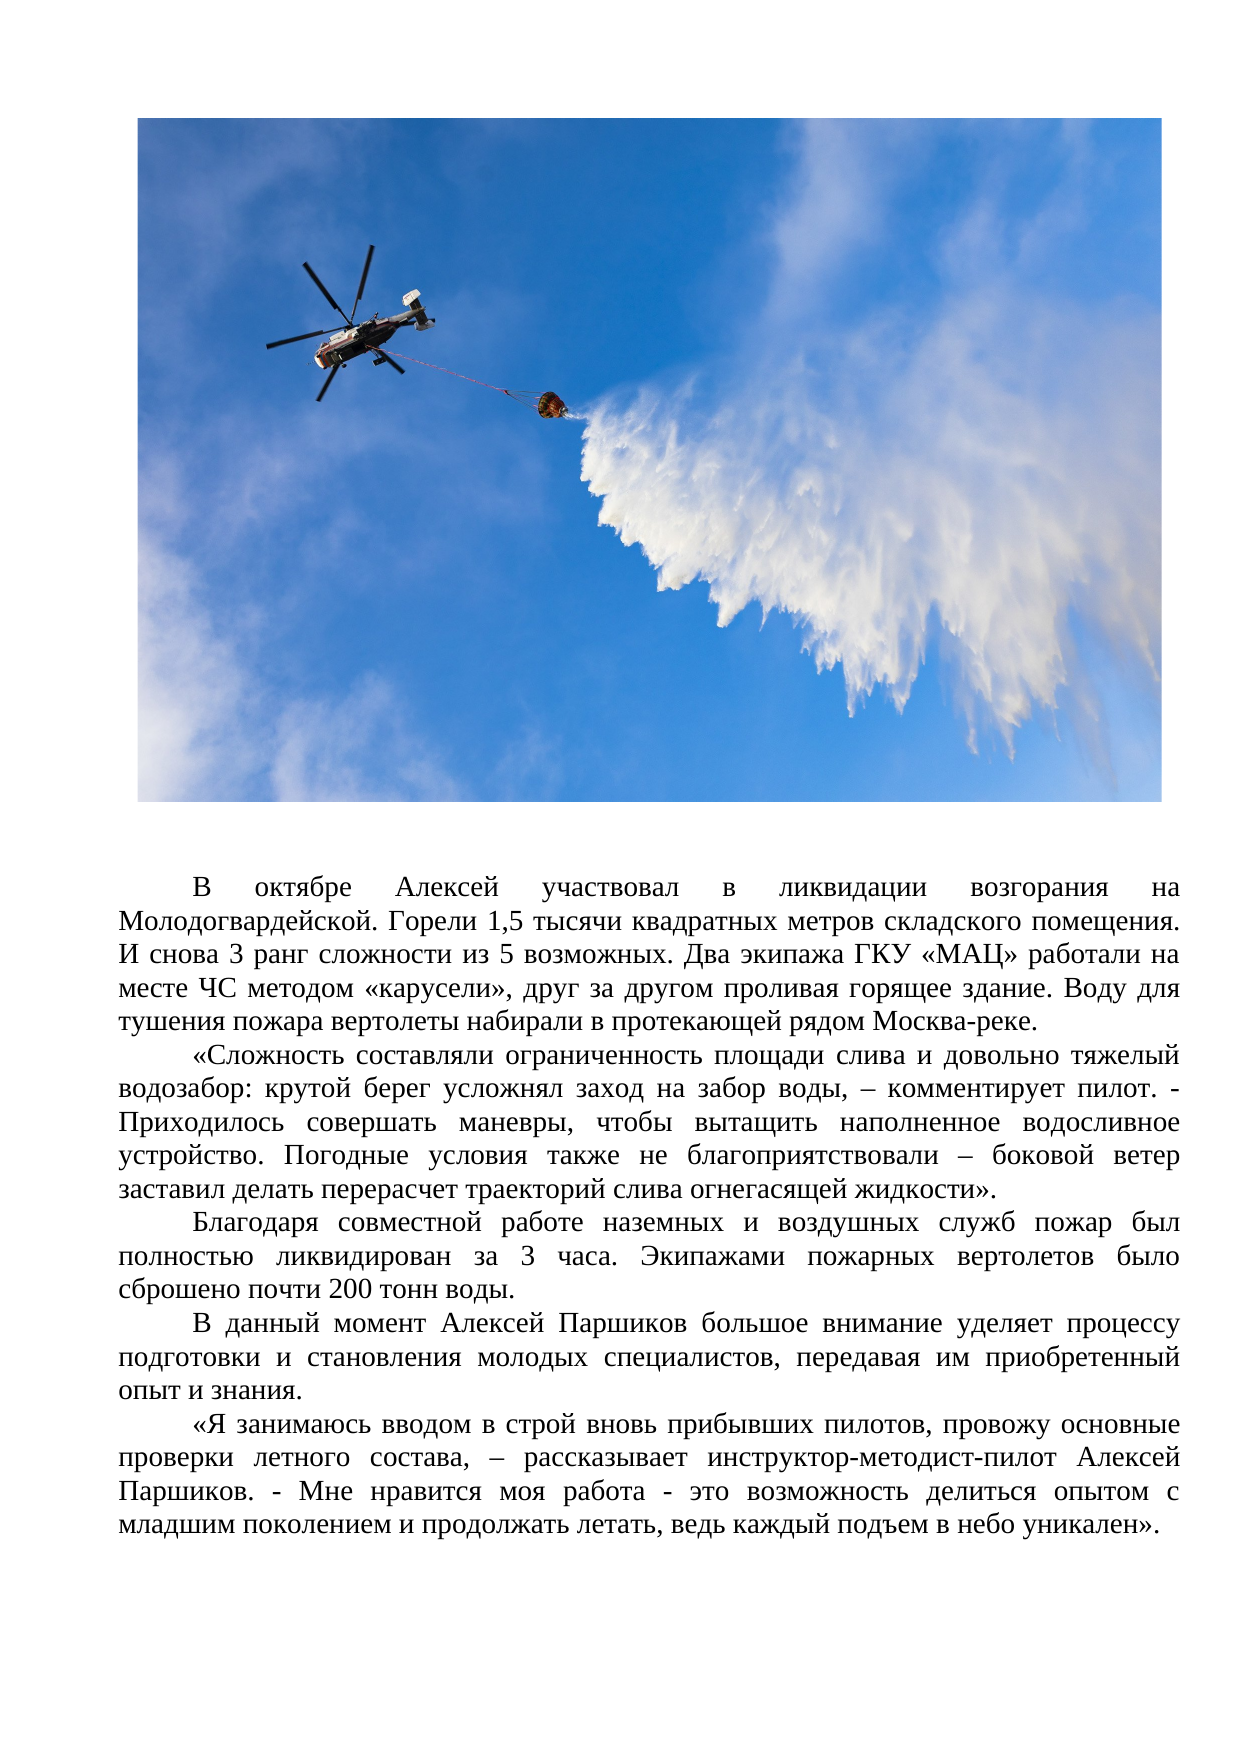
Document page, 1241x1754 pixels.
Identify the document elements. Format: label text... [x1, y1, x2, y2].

text В данный момент Алексей Паршиков большое внимание уделяет процессу подготовки и становления молодых специалистов, передавая им приобретенный опыт и знания. [118, 1305, 1181, 1406]
picture [137, 118, 1162, 802]
text Благодаря совместной работе наземных и воздушных служб пожар был полностью ликвидирован за 3 часа. Экипажами пожарных вертолетов было сброшено почти 200 тонн воды. [118, 1204, 1181, 1305]
text «Сложность составляли ограниченность площади слива и довольно тяжелый водозабор: крутой берег усложнял заход на забор воды, – комментирует пилот. - Приходилось совершать маневры, чтобы вытащить наполненное водосливное устройство. Погодные условия также не благоприятствовали – боковой ветер заставил делать перерасчет траекторий слива огнегасящей жидкости». [118, 1037, 1181, 1204]
text «Я занимаюсь вводом в строй вновь прибывших пилотов, провожу основные проверки летного состава, – рассказывает инструктор-методист-пилот Алексей Паршиков. - Мне нравится моя работа - это возможность делиться опытом с младшим поколением и продолжать летать, ведь каждый подъем в небо уникален». [118, 1406, 1181, 1540]
text В октябре Алексей участвовал в ликвидации возгорания на Молодогвардейской. Горели 1,5 тысячи квадратных метров складского помещения. И снова 3 ранг сложности из 5 возможных. Два экипажа ГКУ «МАЦ» работали на месте ЧС методом «карусели», друг за другом проливая горящее здание. Воду для тушения пожара вертолеты набирали в протекающей рядом Москва-реке. [118, 869, 1181, 1037]
